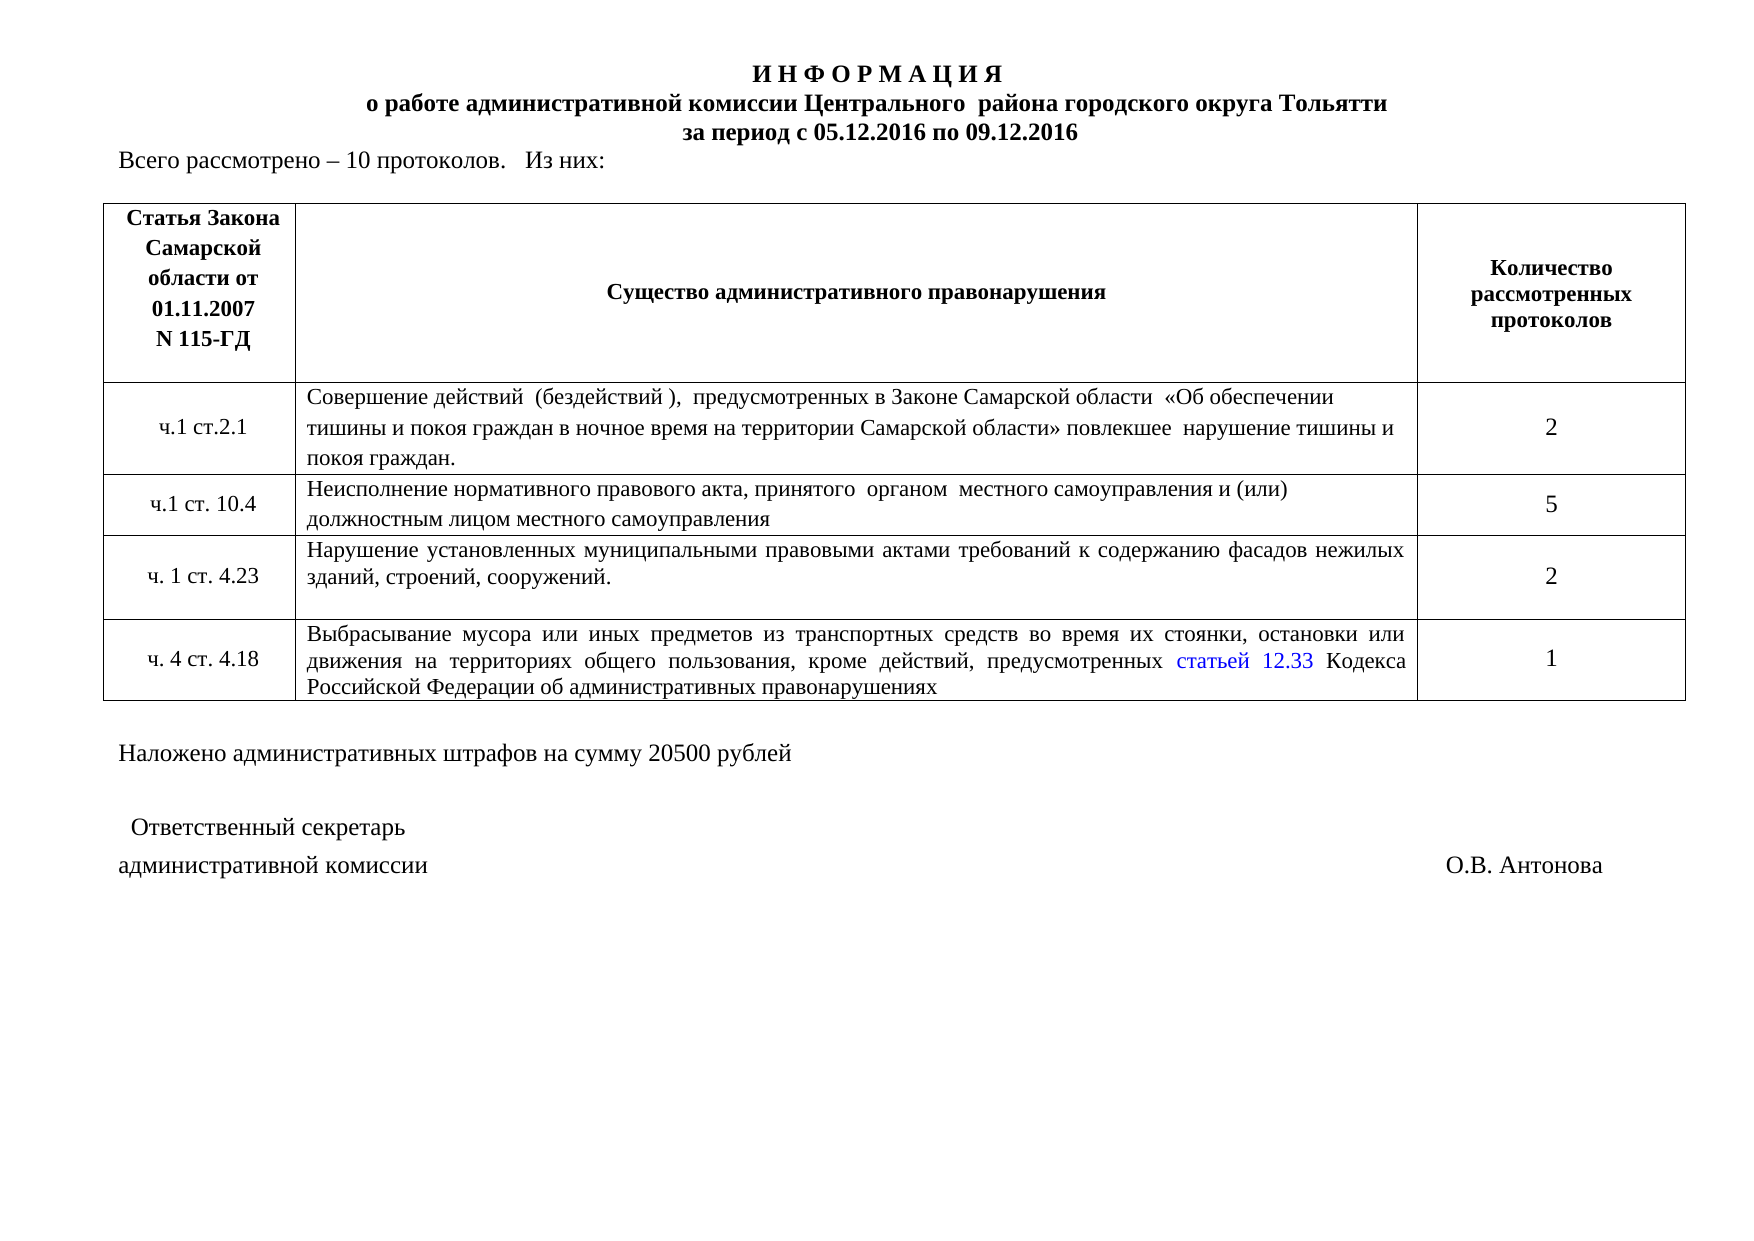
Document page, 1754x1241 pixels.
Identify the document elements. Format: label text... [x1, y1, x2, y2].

table_header Статья Закона Самарской области от 01.11.2007 N 115-ГД [104, 204, 295, 382]
text Наложено административных штрафов на сумму 20500 рублей [118, 738, 1636, 767]
text Ответственный секретарь [118, 812, 1636, 841]
table_header Существо административного правонарушения [296, 204, 1417, 382]
table_cell Выбрасывание мусора или иных предметов из транспортных средств во время их стоянки, остановки или движения на территориях общего пользования, кроме действий, предусмотренных статьей 12.33 Кодекса Российской Федерации об административных правонарушениях [296, 620, 1417, 699]
table_cell 2 [1418, 383, 1685, 474]
text Всего рассмотрено – 10 протоколов. Из них: [118, 145, 1636, 174]
text административной комиссии О.В. Антонова [118, 850, 1636, 878]
table_header Количество рассмотренных протоколов [1418, 204, 1685, 382]
table_cell Нарушение установленных муниципальными правовыми актами требований к содержанию фасадов нежилых зданий, строений, сооружений. [296, 536, 1417, 619]
table_cell 5 [1418, 475, 1685, 535]
table_cell 2 [1418, 536, 1685, 619]
table_cell ч. 4 ст. 4.18 [104, 620, 295, 699]
text о работе административной комиссии Центрального района городского округа Тольятти [118, 88, 1636, 117]
table_cell 1 [1418, 620, 1685, 699]
text за период с 05.12.2016 по 09.12.2016 [118, 117, 1636, 145]
subtitle И Н Ф О Р М А Ц И Я [118, 59, 1636, 88]
table_cell Совершение действий (бездействий ), предусмотренных в Законе Самарской области «Об обеспечении тишины и покоя граждан в ночное время на территории Самарской области» повлекшее нарушение тишины и покоя граждан. [296, 383, 1417, 474]
table_cell ч. 1 ст. 4.23 [104, 536, 295, 619]
table_cell Неисполнение нормативного правового акта, принятого органом местного самоуправления и (или) должностным лицом местного самоуправления [296, 475, 1417, 535]
table_cell ч.1 ст.2.1 [104, 383, 295, 474]
table_cell ч.1 ст. 10.4 [104, 475, 295, 535]
